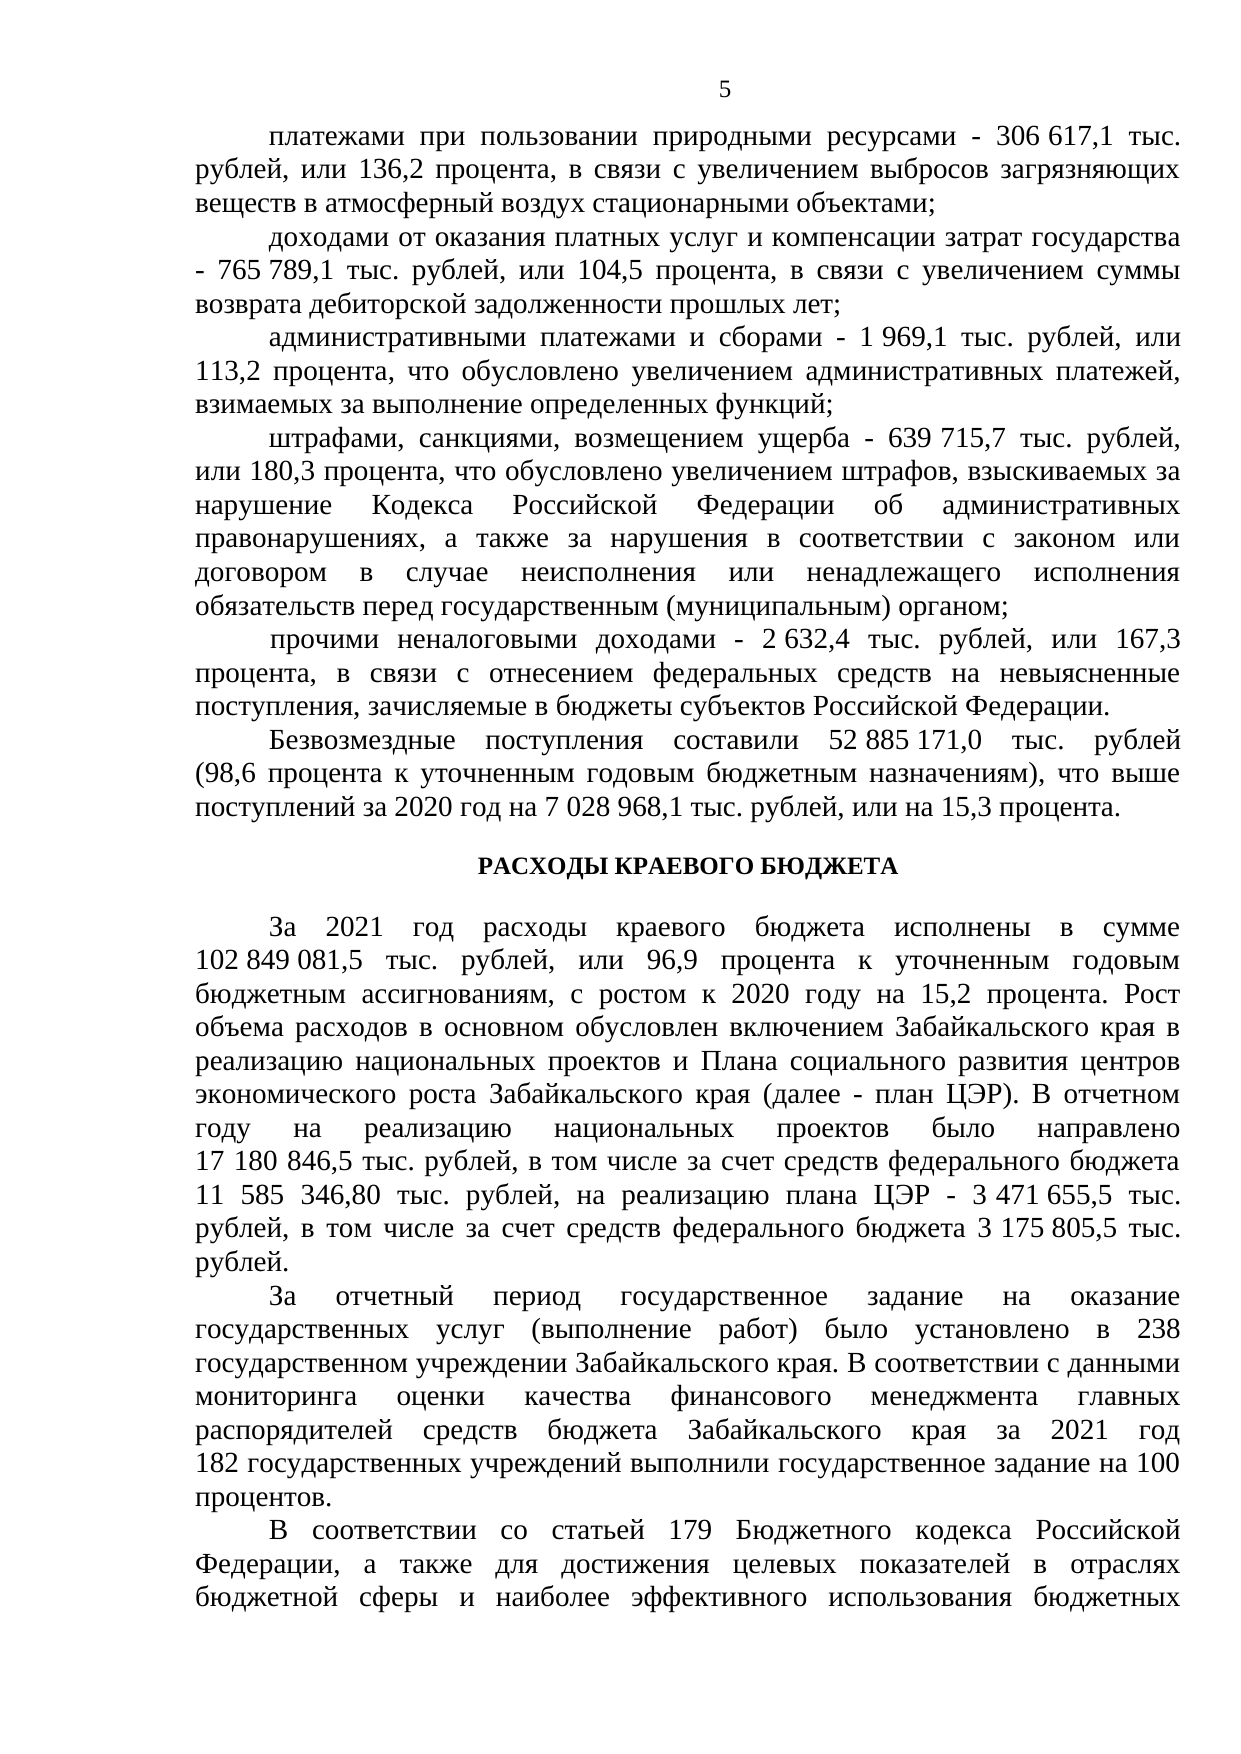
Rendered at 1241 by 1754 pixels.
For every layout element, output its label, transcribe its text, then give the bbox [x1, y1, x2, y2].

text За 2021 год расходы краевого бюджета исполнены в сумме 102 849 081,5 тыс. рублей, или 96,9 процента к уточненным годовым бюджетным ассигнованиям, с ростом к 2020 году на 15,2 процента. Рост объема расходов в основном обусловлен включением Забайкальского края в реализацию национальных проектов и Плана социального развития центров экономического роста Забайкальского края (далее - план ЦЭР). В отчетном году на реализацию национальных проектов было направлено 17 180 846,5 тыс. рублей, в том числе за счет средств федерального бюджета 11 585 346,80 тыс. рублей, на реализацию плана ЦЭР - 3 471 655,5 тыс. рублей, в том числе за счет средств федерального бюджета 3 175 805,5 тыс. рублей. [195, 909, 1181, 1278]
text прочими неналоговыми доходами - 2 632,4 тыс. рублей, или 167,3 процента, в связи с отнесением федеральных средств на невыясненные поступления, зачисляемые в бюджеты субъектов Российской Федерации. [195, 621, 1181, 722]
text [195, 1512, 1181, 1613]
text РАСХОДЫ КРАЕВОГО БЮДЖЕТА [195, 851, 1181, 880]
text доходами от оказания платных услуг и компенсации затрат государства - 765 789,1 тыс. рублей, или 104,5 процента, в связи с увеличением суммы возврата дебиторской задолженности прошлых лет; [195, 219, 1181, 319]
text штрафами, санкциями, возмещением ущерба - 639 715,7 тыс. рублей, или 180,3 процента, что обусловлено увеличением штрафов, взыскиваемых за нарушение Кодекса Российской Федерации об административных правонарушениях, а также за нарушения в соответствии с законом или договором в случае неисполнения или ненадлежащего исполнения обязательств перед государственным (муниципальным) органом; [195, 420, 1181, 621]
text платежами при пользовании природными ресурсами - 306 617,1 тыс. рублей, или 136,2 процента, в связи с увеличением выбросов загрязняющих веществ в атмосферный воздух стационарными объектами; [195, 118, 1181, 219]
text За отчетный период государственное задание на оказание государственных услуг (выполнение работ) было установлено в 238 государственном учреждении Забайкальского края. В соответствии с данными мониторинга оценки качества финансового менеджмента главных распорядителей средств бюджета Забайкальского края за 2021 год 182 государственных учреждений выполнили государственное задание на 100 процентов. [195, 1278, 1181, 1512]
text Безвозмездные поступления составили 52 885 171,0 тыс. рублей (98,6 процента к уточненным годовым бюджетным назначениям), что выше поступлений за 2020 год на 7 028 968,1 тыс. рублей, или на 15,3 процента. [195, 722, 1181, 822]
text административными платежами и сборами - 1 969,1 тыс. рублей, или 113,2 процента, что обусловлено увеличением административных платежей, взимаемых за выполнение определенных функций; [195, 319, 1181, 420]
